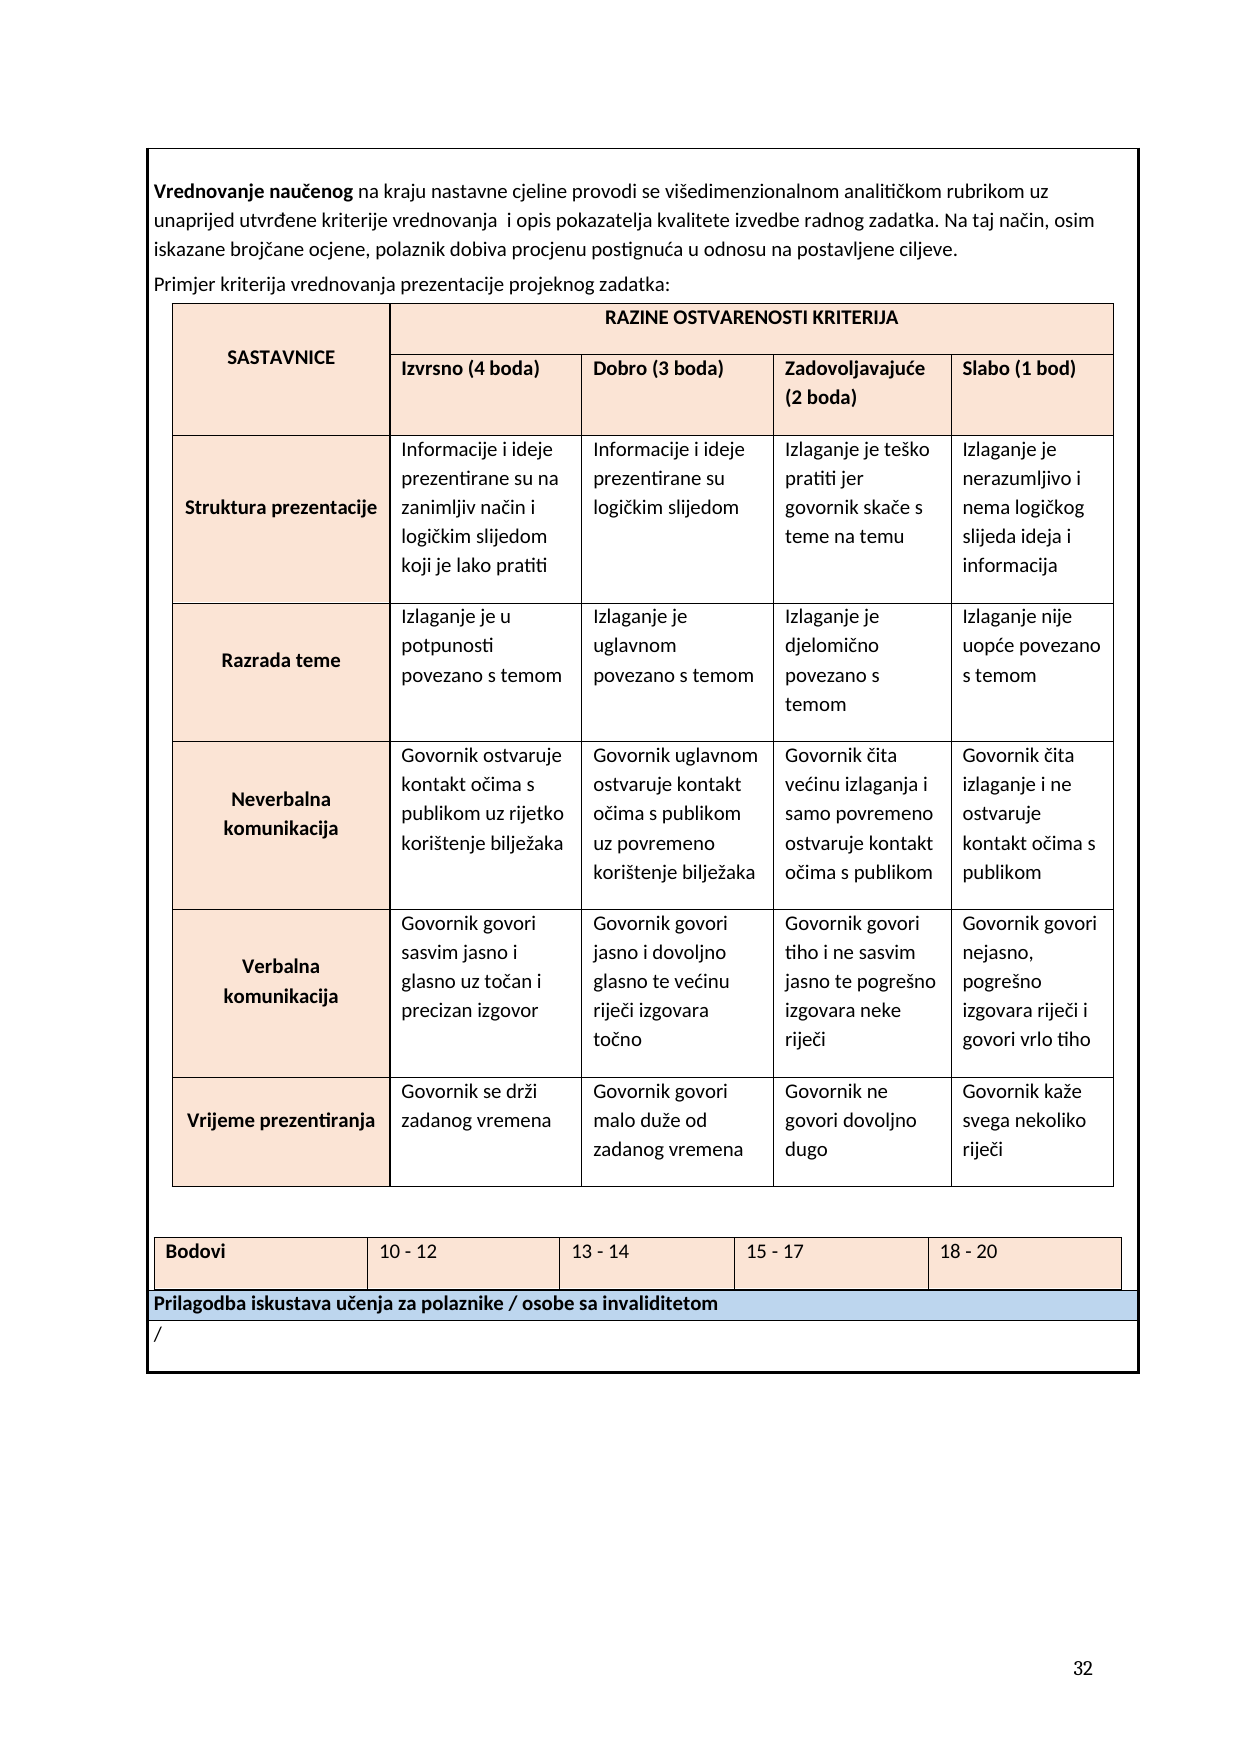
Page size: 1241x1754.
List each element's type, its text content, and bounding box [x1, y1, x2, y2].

table_cell Prilagodba iskustava učenja za polaznike / osobe sa invaliditetom [149, 1291, 1137, 1320]
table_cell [149, 149, 1137, 1289]
table_cell / [149, 1321, 1137, 1371]
